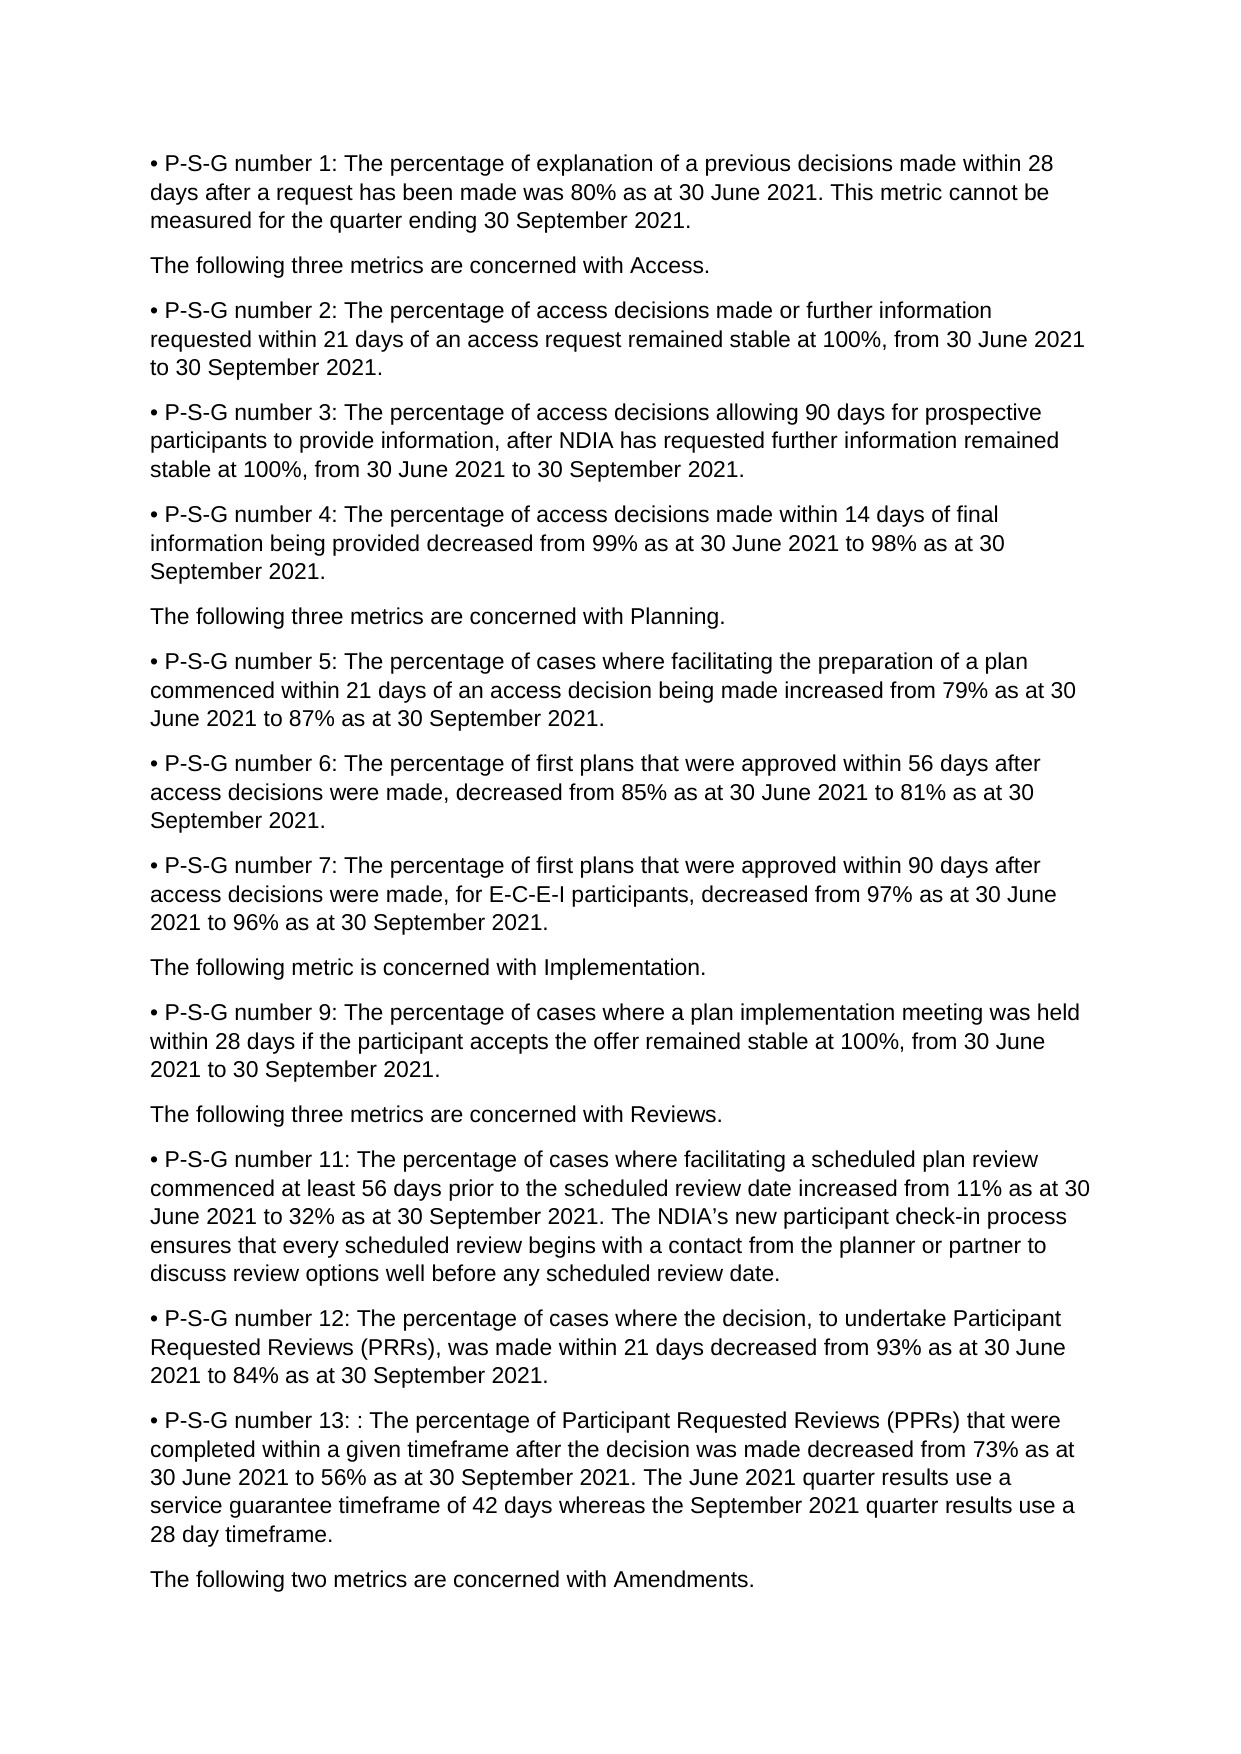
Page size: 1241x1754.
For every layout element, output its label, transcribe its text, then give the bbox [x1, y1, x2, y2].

text • P-S-G number 5: The percentage of cases where facilitating the preparation of a plan commenced within 21 days of an access decision being made increased from 79% as at 30 June 2021 to 87% as at 30 September 2021. [150, 648, 1090, 731]
text The following three metrics are concerned with Planning. [150, 603, 1090, 629]
text The following metric is concerned with Implementation. [150, 954, 1090, 980]
text • P-S-G number 13: : The percentage of Participant Requested Reviews (PPRs) that were completed within a given timeframe after the decision was made decreased from 73% as at 30 June 2021 to 56% as at 30 September 2021. The June 2021 quarter results use a service guarantee timeframe of 42 days whereas the September 2021 quarter results use a 28 day timeframe. [150, 1407, 1090, 1547]
text • P-S-G number 12: The percentage of cases where the decision, to undertake Participant Requested Reviews (PRRs), was made within 21 days decreased from 93% as at 30 June 2021 to 84% as at 30 September 2021. [150, 1305, 1090, 1388]
text • P-S-G number 2: The percentage of access decisions made or further information requested within 21 days of an access request remained stable at 100%, from 30 June 2021 to 30 September 2021. [150, 297, 1090, 380]
text • P-S-G number 4: The percentage of access decisions made within 14 days of final information being provided decreased from 99% as at 30 June 2021 to 98% as at 30 September 2021. [150, 501, 1090, 584]
text The following three metrics are concerned with Access. [150, 252, 1090, 278]
text The following two metrics are concerned with Amendments. [150, 1566, 1090, 1592]
text • P-S-G number 6: The percentage of first plans that were approved within 56 days after access decisions were made, decreased from 85% as at 30 June 2021 to 81% as at 30 September 2021. [150, 750, 1090, 833]
text • P-S-G number 1: The percentage of explanation of a previous decisions made within 28 days after a request has been made was 80% as at 30 June 2021. This metric cannot be measured for the quarter ending 30 September 2021. [150, 150, 1090, 233]
text • P-S-G number 7: The percentage of first plans that were approved within 90 days after access decisions were made, for E-C-E-I participants, decreased from 97% as at 30 June 2021 to 96% as at 30 September 2021. [150, 852, 1090, 935]
text • P-S-G number 3: The percentage of access decisions allowing 90 days for prospective participants to provide information, after NDIA has requested further information remained stable at 100%, from 30 June 2021 to 30 September 2021. [150, 399, 1090, 482]
text • P-S-G number 9: The percentage of cases where a plan implementation meeting was held within 28 days if the participant accepts the offer remained stable at 100%, from 30 June 2021 to 30 September 2021. [150, 999, 1090, 1082]
text • P-S-G number 11: The percentage of cases where facilitating a scheduled plan review commenced at least 56 days prior to the scheduled review date increased from 11% as at 30 June 2021 to 32% as at 30 September 2021. The NDIA’s new participant check-in process ensures that every scheduled review begins with a contact from the planner or partner to discuss review options well before any scheduled review date. [150, 1146, 1090, 1286]
text The following three metrics are concerned with Reviews. [150, 1101, 1090, 1127]
